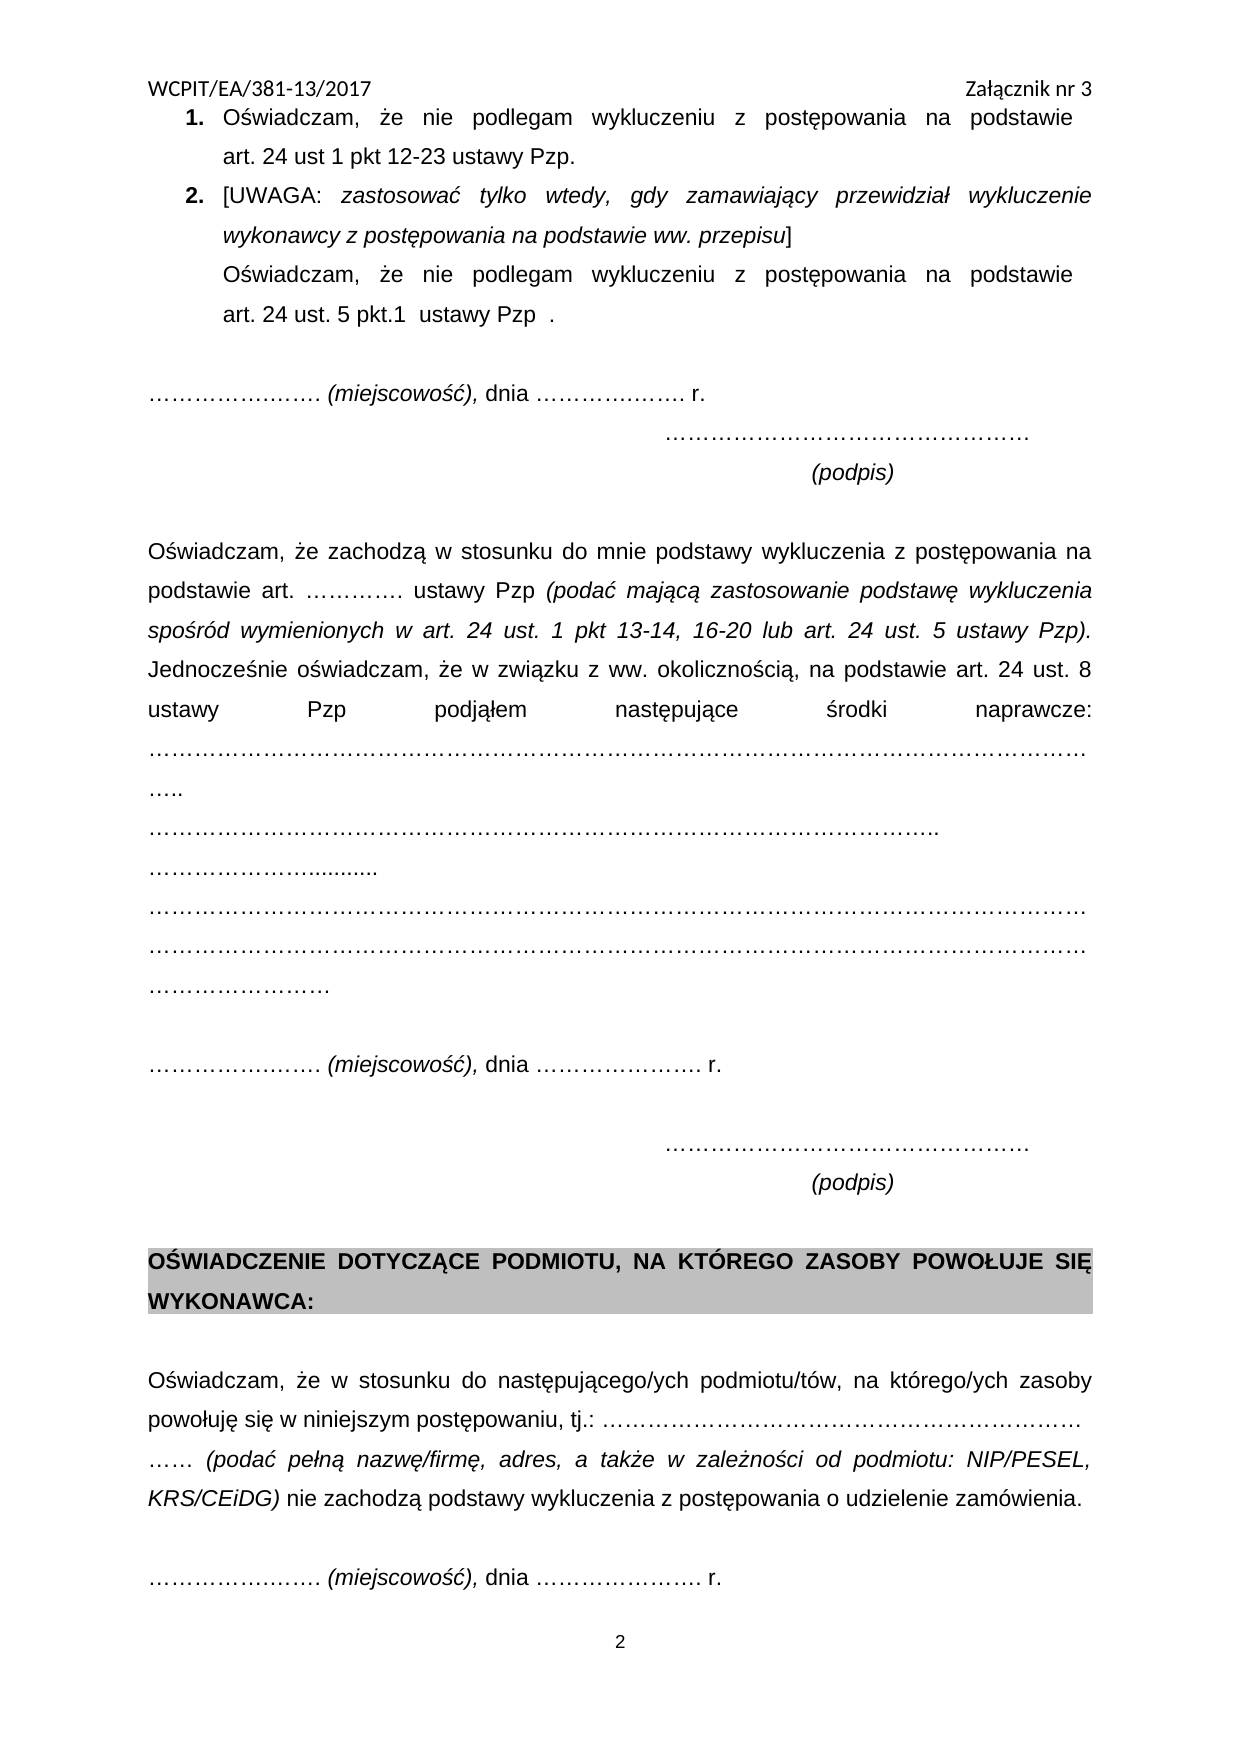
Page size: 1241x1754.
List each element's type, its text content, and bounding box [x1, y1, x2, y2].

text …………….……. (miejscowość), dnia …………………. r. [148, 1564, 1093, 1591]
text …………………………………………………………………………………………..…………………...........……………………………………………………………………………………………………………………………………………………………………………………………………………………………………………… [148, 814, 1093, 998]
text ………………………………………… [148, 1130, 1093, 1156]
list [UWAGA: zastosować tylko wtedy, gdy zamawiający przewidział wykluczenie wykonawcy z postępowania na podstawie ww. przepisu] [185, 182, 1093, 248]
list Oświadczam, że nie podlegam wykluczeniu z postępowania na podstawie art. 24 ust 1 pkt 12-23 ustawy Pzp. [185, 103, 1093, 169]
text OŚWIADCZENIE DOTYCZĄCE PODMIOTU, NA KTÓREGO ZASOBY POWOŁUJE SIĘ WYKONAWCA: [148, 1248, 1093, 1314]
text (podpis) [738, 459, 1093, 485]
text …………….……. (miejscowość), dnia ………….……. r. [148, 380, 1093, 406]
list Oświadczam, że nie podlegam wykluczeniu z postępowania na podstawie art. 24 ust. 5 pkt.1 ustawy Pzp . [223, 261, 1093, 327]
text …………….……. (miejscowość), dnia …………………. r. [148, 1051, 1093, 1077]
text Oświadczam, że zachodzą w stosunku do mnie podstawy wykluczenia z postępowania na podstawie art. …………. ustawy Pzp (podać mającą zastosowanie podstawę wykluczenia spośród wymienionych w art. 24 ust. 1 pkt 13-14, 16-20 lub art. 24 ust. 5 ustawy Pzp). Jednocześnie oświadczam, że w związku z ww. okolicznością, na podstawie art. 24 ust. 8 ustawy Pzp podjąłem następujące środki naprawcze: ……………………………………………………………………………………………………………….. [148, 538, 1093, 801]
text ………………………………………… [148, 419, 1093, 446]
text (podpis) [738, 1169, 1093, 1196]
text Oświadczam, że w stosunku do następującego/ych podmiotu/tów, na którego/ych zasoby powołuję się w niniejszym postępowaniu, tj.: …………………………………………………………… (podać pełną nazwę/firmę, adres, a także w zależności od podmiotu: NIP/PESEL, KRS/CEiDG) nie zachodzą podstawy wykluczenia z postępowania o udzielenie zamówienia. [148, 1367, 1093, 1512]
